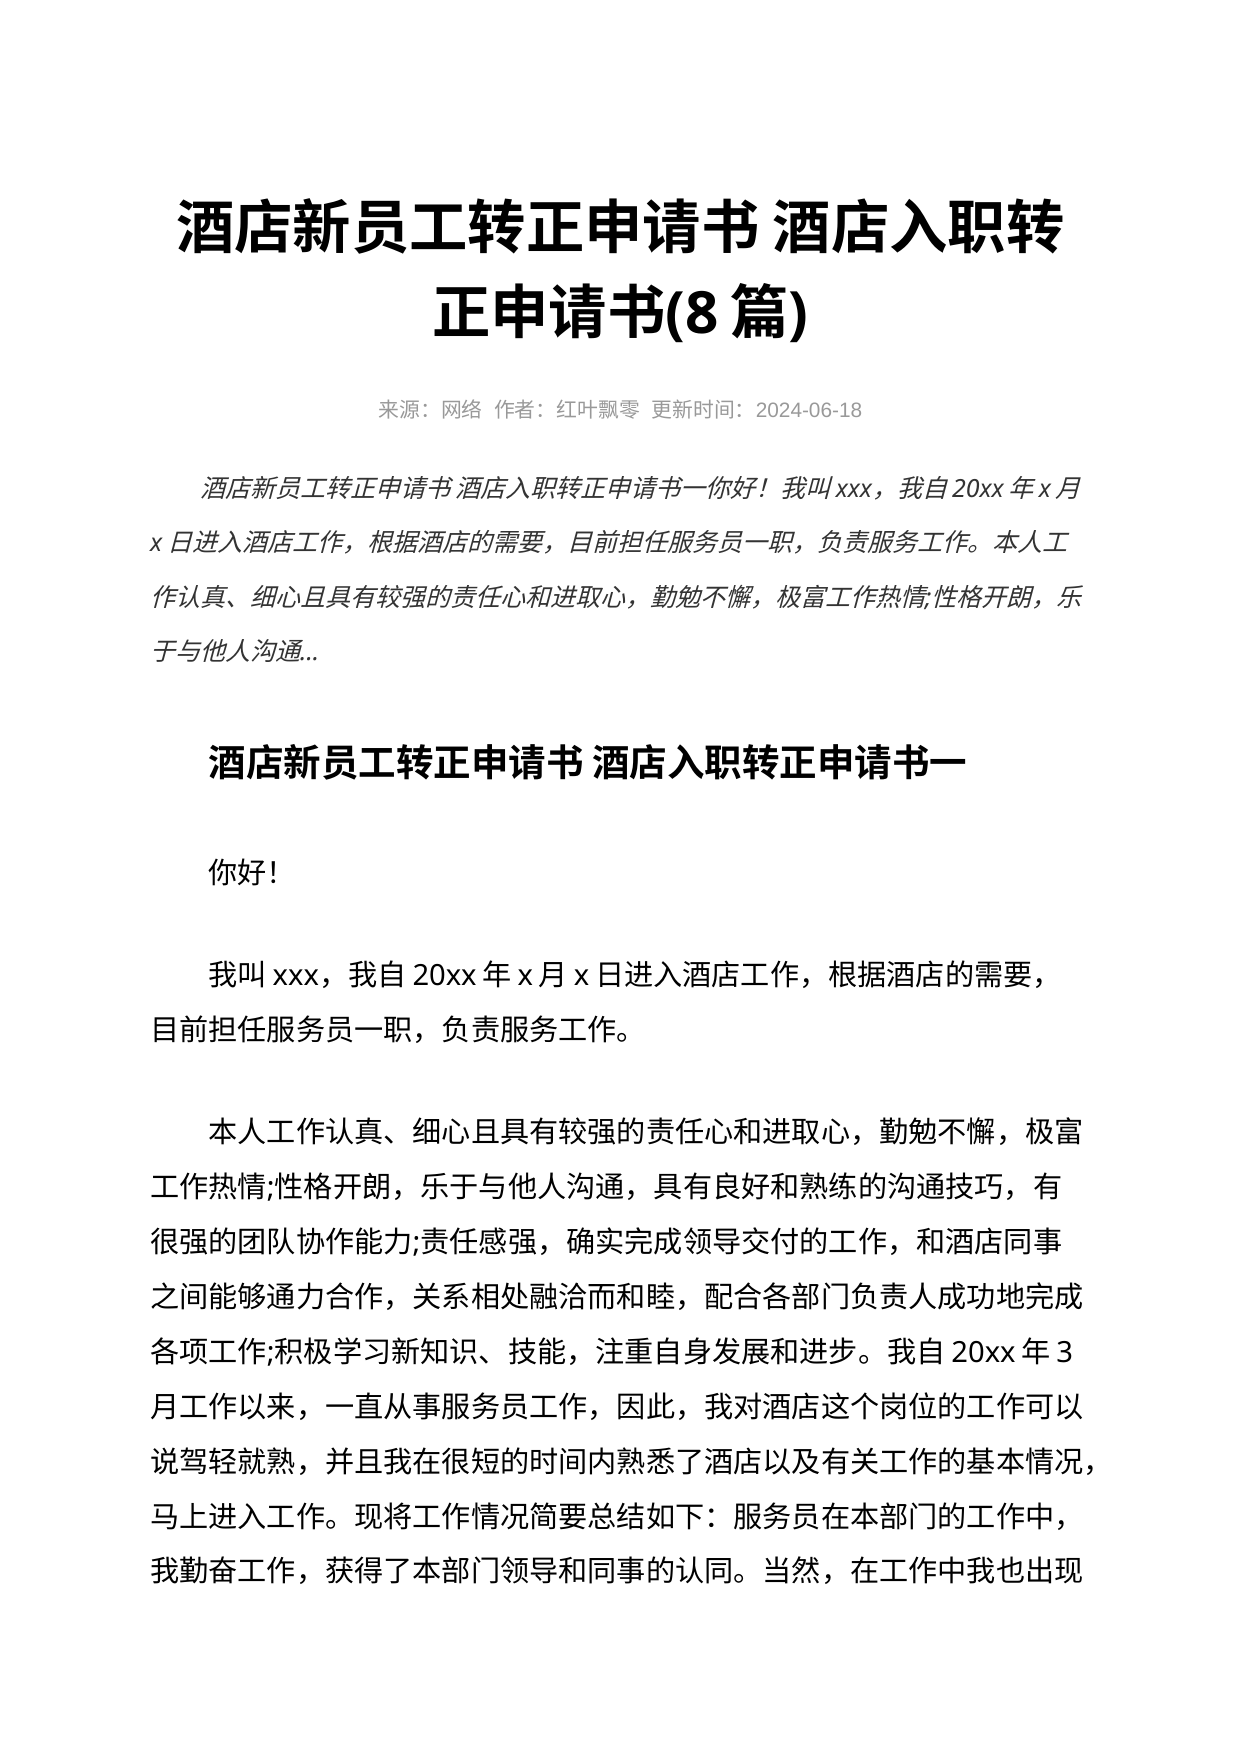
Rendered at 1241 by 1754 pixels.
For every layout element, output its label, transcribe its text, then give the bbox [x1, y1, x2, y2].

subtitle 酒店新员工转正申请书 酒店入职转正申请书(8篇) [150, 181, 1090, 351]
text 酒店新员工转正申请书 酒店入职转正申请书一 [150, 733, 1090, 787]
text 我叫xxx，我自20xx年x月x日进入酒店工作，根据酒店的需要，目前担任服务员一职，负责服务工作。 [150, 952, 1090, 1049]
text 来源：网络 作者：红叶飘零 更新时间：2024-06-18 [150, 397, 1090, 421]
text 你好！ [150, 850, 1090, 892]
text 酒店新员工转正申请书 酒店入职转正申请书一你好！我叫xxx，我自20xx年x月x日进入酒店工作，根据酒店的需要，目前担任服务员一职，负责服务工作。本人工作认真、细心且具有较强的责任心和进取心，勤勉不懈，极富工作热情;性格开朗，乐于与他人沟通... [150, 468, 1090, 668]
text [150, 1108, 1090, 1590]
